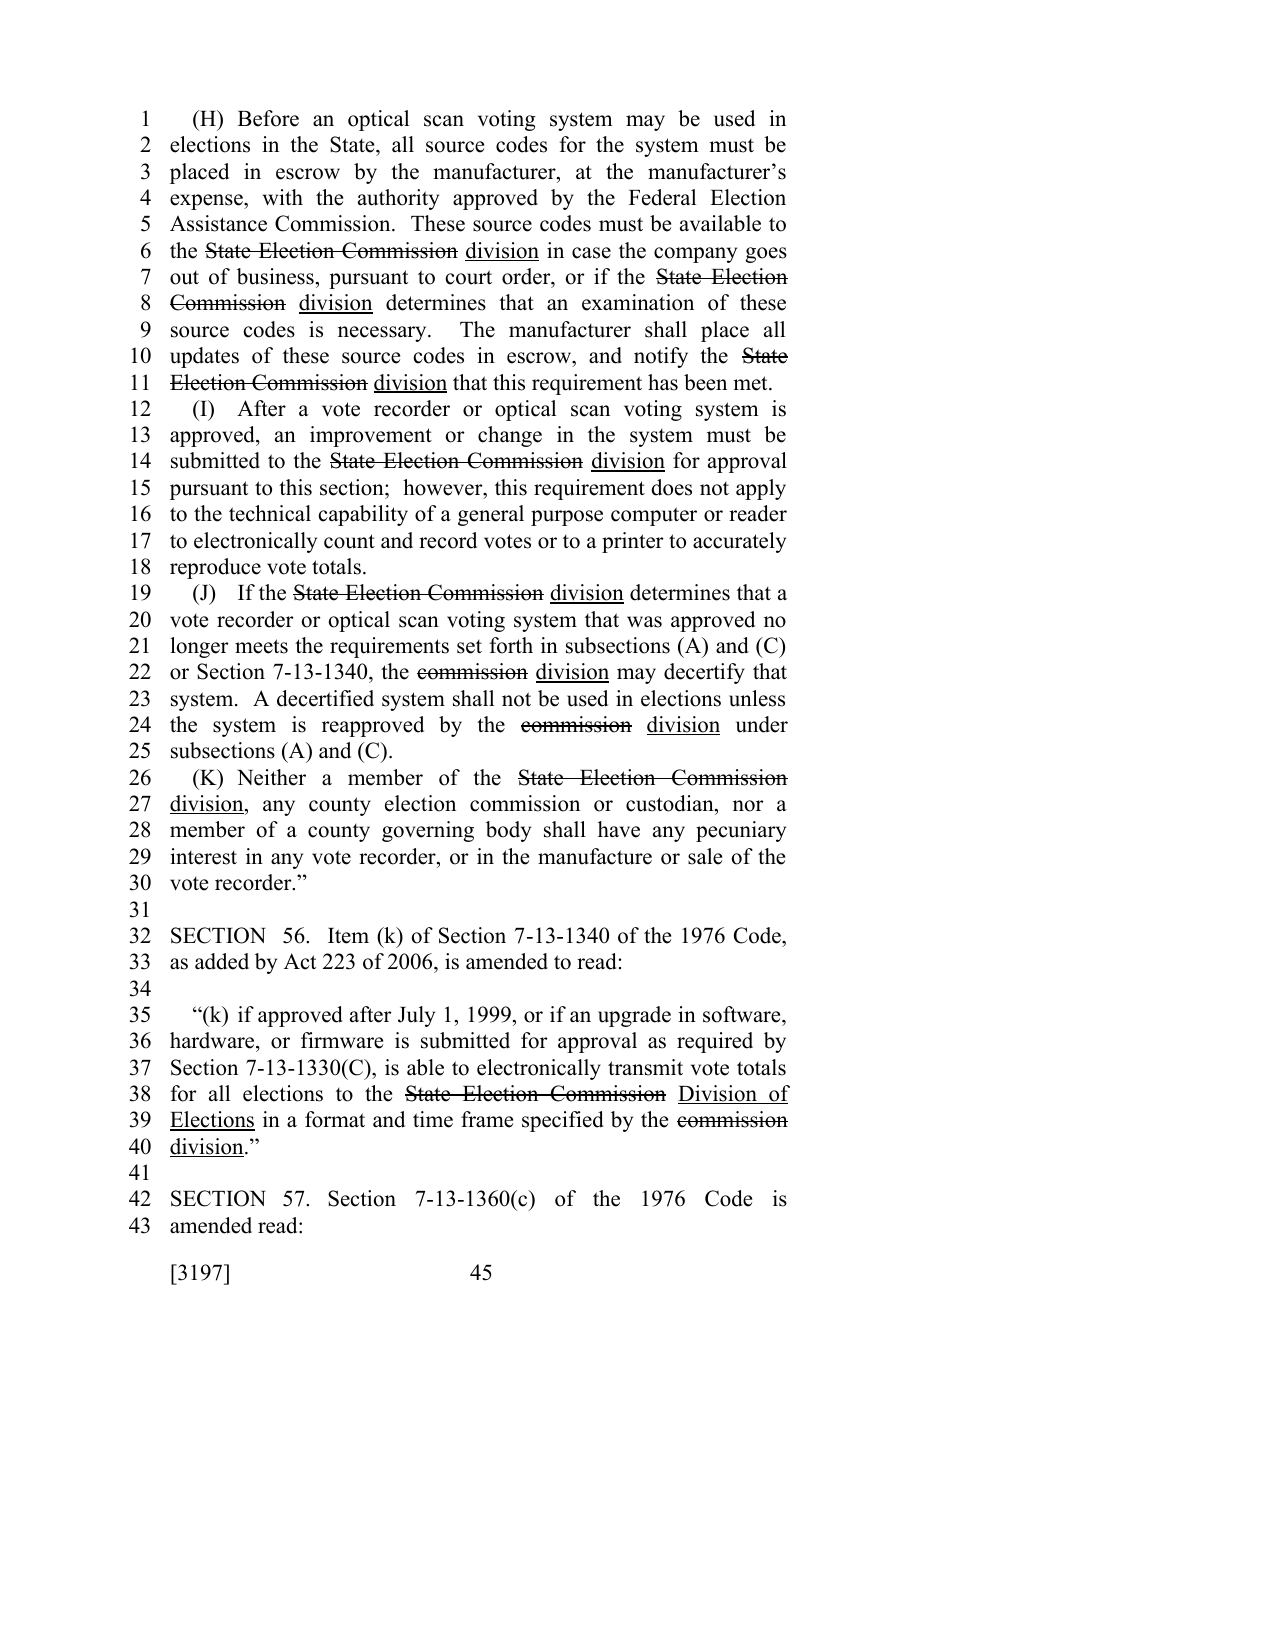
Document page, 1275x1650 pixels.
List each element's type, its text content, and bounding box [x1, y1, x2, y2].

text (H) Before an optical scan voting system may be used in elections in the State, all source codes for the system must be placed in escrow by the manufacturer, at the manufacturer’s expense, with the authority approved by the Federal Election Assistance Commission. These source codes must be available to the State Election Commission division in case the company goes out of business, pursuant to court order, or if the State Election Commission division determines that an examination of these source codes is necessary. The manufacturer shall place all updates of these source codes in escrow, and notify the State Election Commission division that this requirement has been met. [169, 105, 787, 395]
text (J) If the State Election Commission division determines that a vote recorder or optical scan voting system that was approved no longer meets the requirements set forth in subsections (A) and (C) or Section 7-13-1340, the commission division may decertify that system. A decertified system shall not be used in elections unless the system is reapproved by the commission division under subsections (A) and (C). [169, 579, 787, 764]
text SECTION 57. Section 7-13-1360(c) of the 1976 Code is amended read: [169, 1186, 787, 1238]
text “(k) if approved after July 1, 1999, or if an upgrade in software, hardware, or firmware is submitted for approval as required by Section 7-13-1330(C), is able to electronically transmit vote totals for all elections to the State Election Commission Division of Elections in a format and time frame specified by the commission division.” [169, 1001, 787, 1159]
text SECTION 56. Item (k) of Section 7-13-1340 of the 1976 Code, as added by Act 223 of 2006, is amended to read: [169, 922, 787, 975]
text (I) After a vote recorder or optical scan voting system is approved, an improvement or change in the system must be submitted to the State Election Commission division for approval pursuant to this section; however, this requirement does not apply to the technical capability of a general purpose computer or reader to electronically count and record votes or to a printer to accurately reproduce vote totals. [169, 395, 787, 579]
text (K) Neither a member of the State Election Commission division, any county election commission or custodian, nor a member of a county governing body shall have any pecuniary interest in any vote recorder, or in the manufacture or sale of the vote recorder.” [169, 764, 787, 896]
